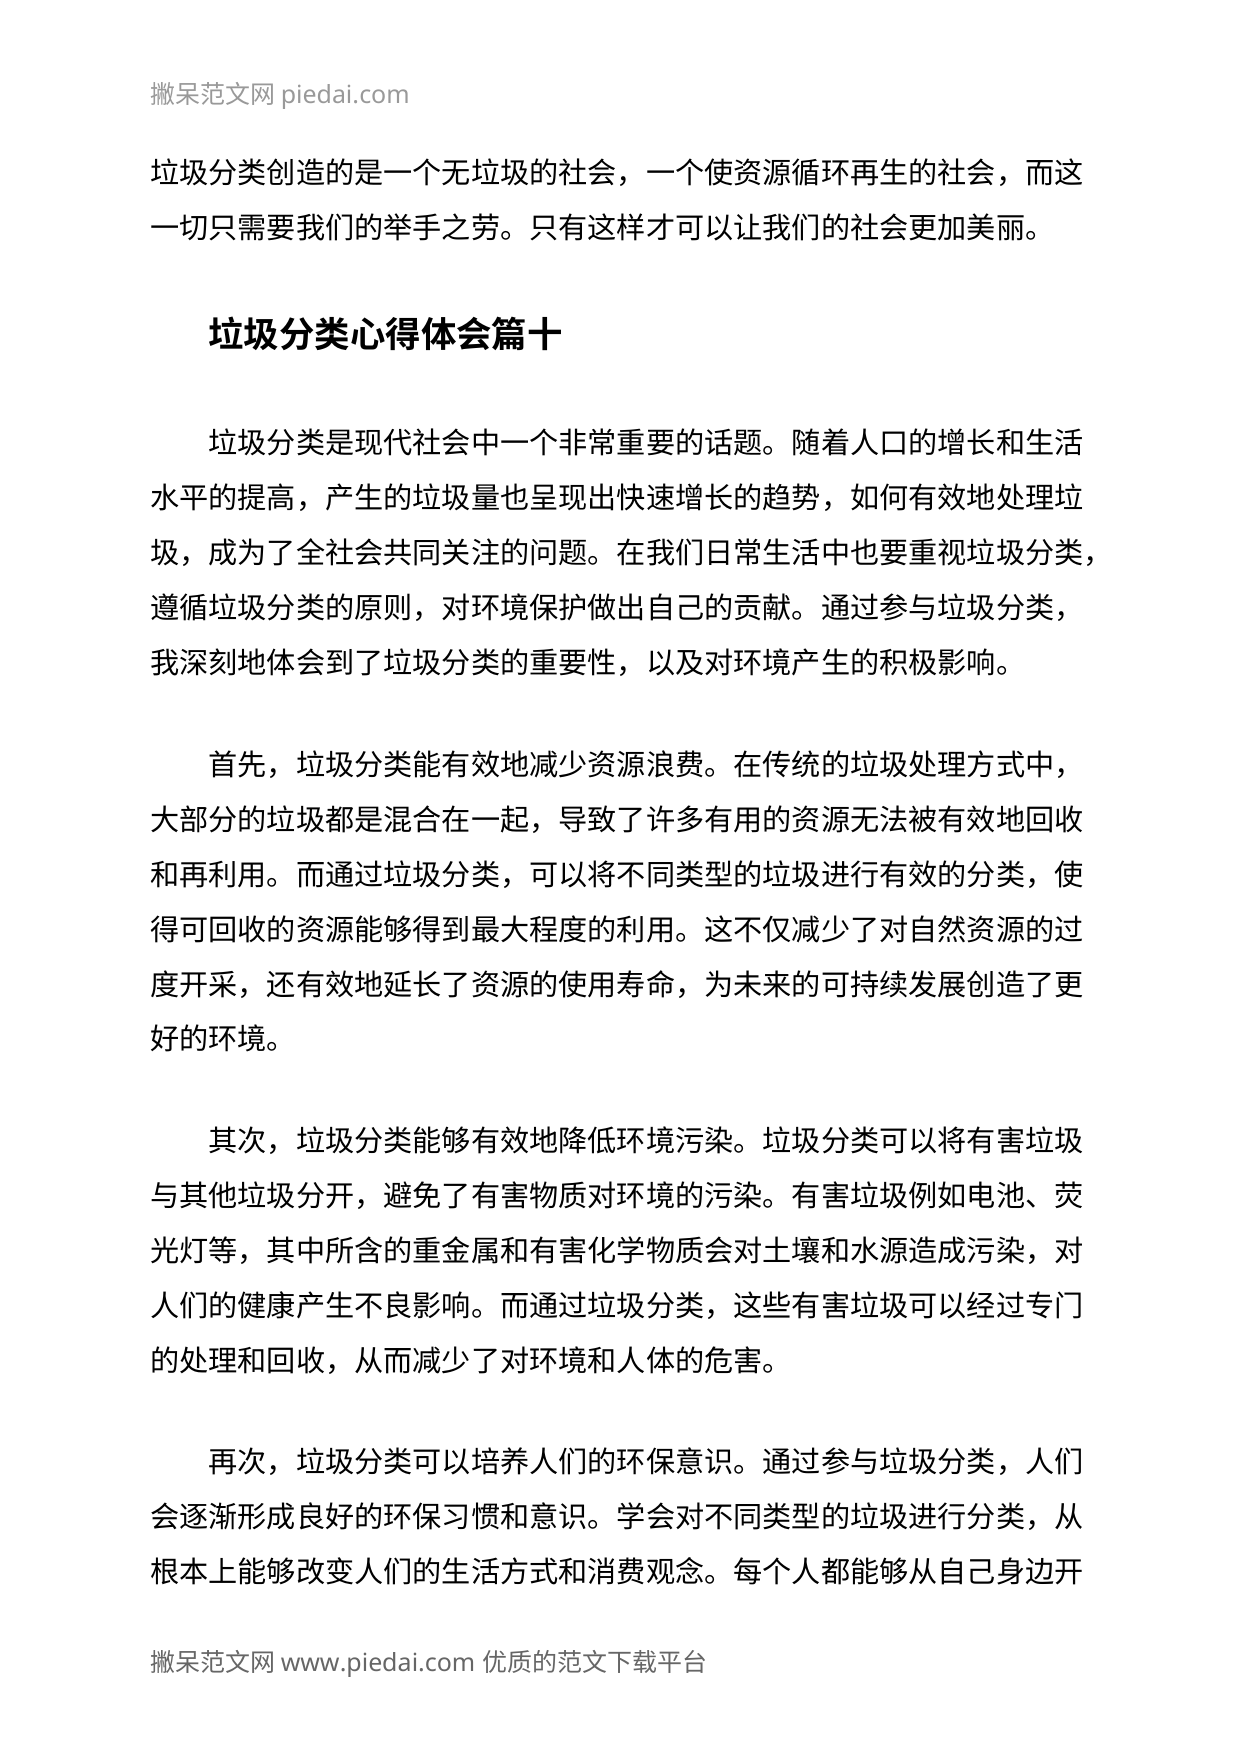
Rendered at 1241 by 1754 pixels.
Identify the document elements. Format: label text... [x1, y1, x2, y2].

text 垃圾分类心得体会篇十 [150, 307, 1090, 358]
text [150, 1439, 1090, 1591]
text 其次，垃圾分类能够有效地降低环境污染。垃圾分类可以将有害垃圾与其他垃圾分开，避免了有害物质对环境的污染。有害垃圾例如电池、荧光灯等，其中所含的重金属和有害化学物质会对土壤和水源造成污染，对人们的健康产生不良影响。而通过垃圾分类，这些有害垃圾可以经过专门的处理和回收，从而减少了对环境和人体的危害。 [150, 1118, 1090, 1379]
text 首先，垃圾分类能有效地减少资源浪费。在传统的垃圾处理方式中，大部分的垃圾都是混合在一起，导致了许多有用的资源无法被有效地回收和再利用。而通过垃圾分类，可以将不同类型的垃圾进行有效的分类，使得可回收的资源能够得到最大程度的利用。这不仅减少了对自然资源的过度开采，还有效地延长了资源的使用寿命，为未来的可持续发展创造了更好的环境。 [150, 741, 1090, 1058]
text 垃圾分类是现代社会中一个非常重要的话题。随着人口的增长和生活水平的提高，产生的垃圾量也呈现出快速增长的趋势，如何有效地处理垃圾，成为了全社会共同关注的问题。在我们日常生活中也要重视垃圾分类，遵循垃圾分类的原则，对环境保护做出自己的贡献。通过参与垃圾分类，我深刻地体会到了垃圾分类的重要性，以及对环境产生的积极影响。 [150, 420, 1090, 682]
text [150, 150, 1090, 247]
